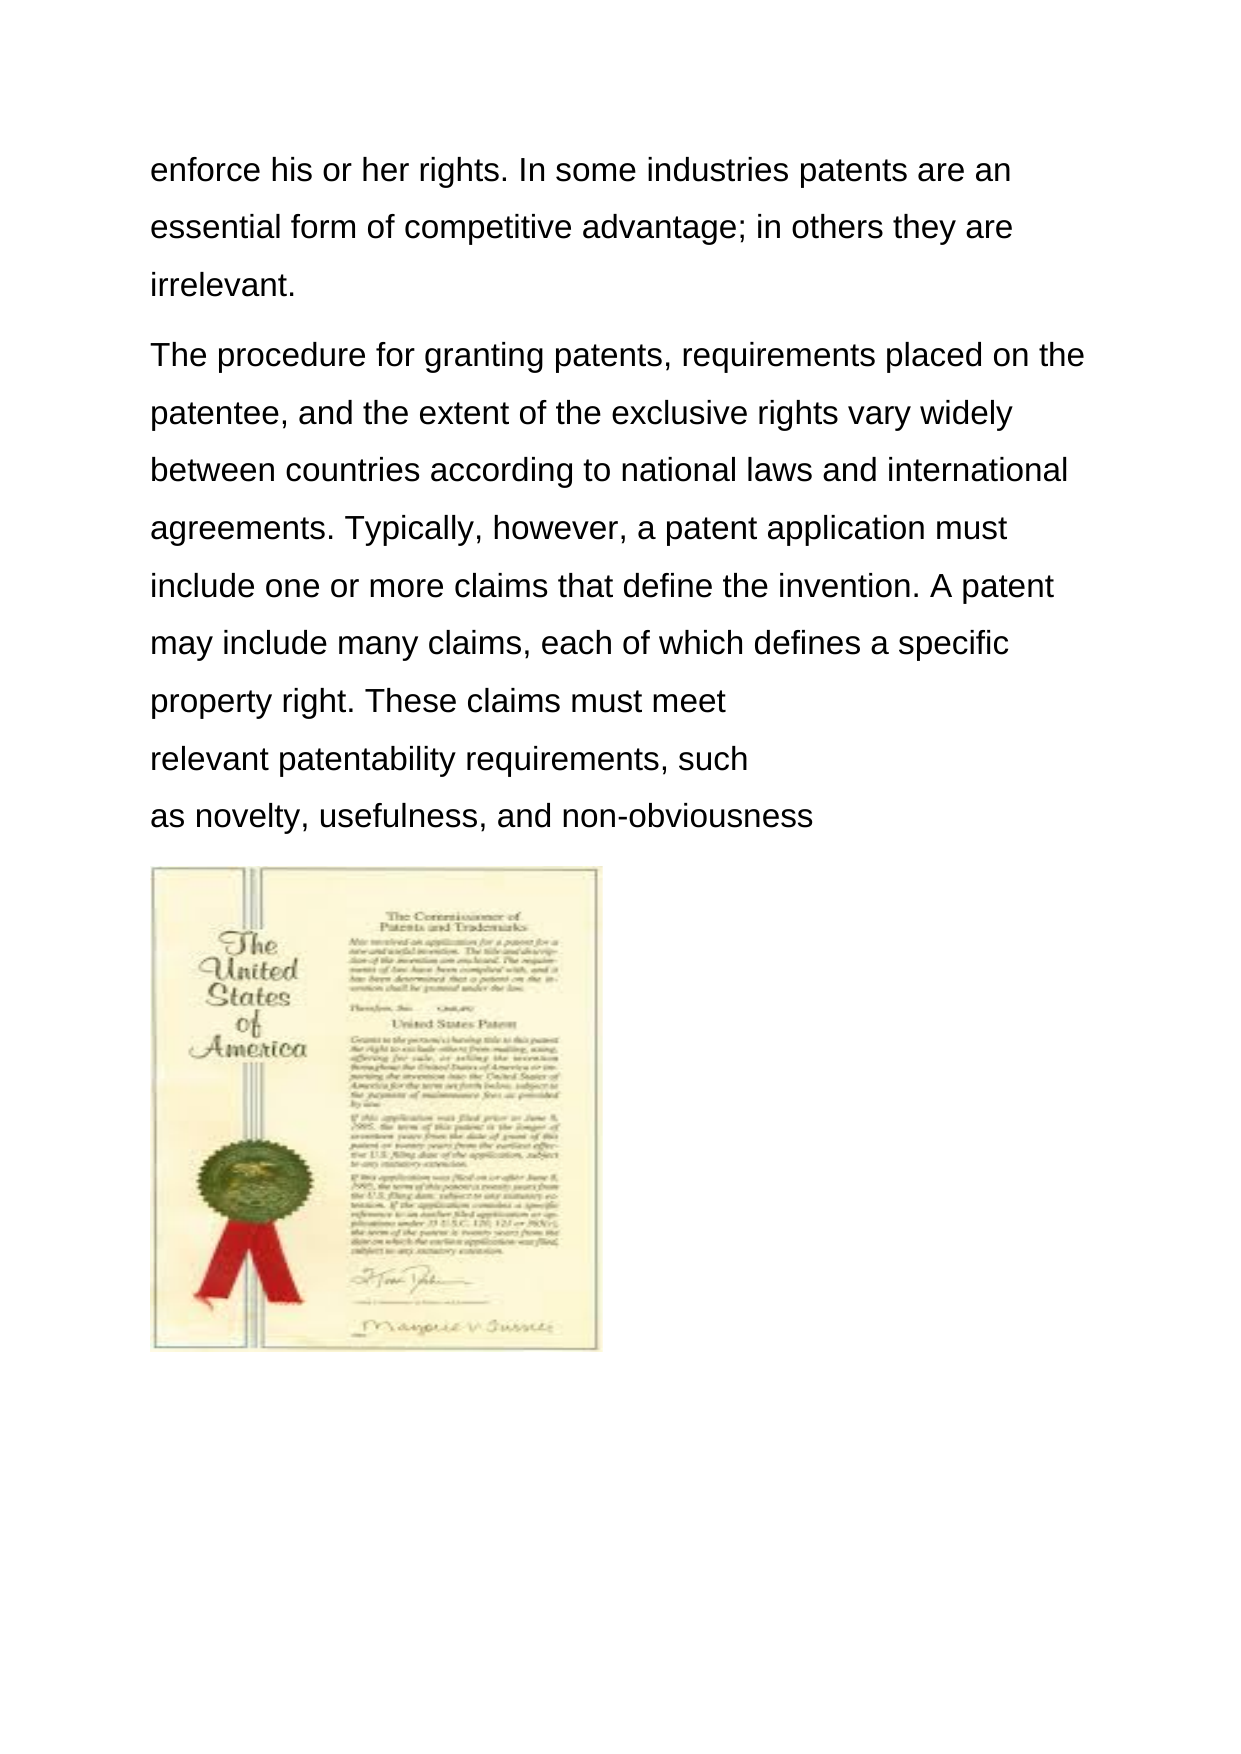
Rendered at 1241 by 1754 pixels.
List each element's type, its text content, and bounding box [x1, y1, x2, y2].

text The procedure for granting patents, requirements placed on the patentee, and the extent of the exclusive rights vary widely between countries according to national laws and international agreements. Typically, however, a patent application must include one or more claims that define the invention. A patent may include many claims, each of which defines a specific property right. These claims must meet relevant patentability requirements, such as novelty, usefulness, and non-obviousness [150, 335, 1090, 834]
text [150, 150, 1090, 304]
picture [150, 866, 603, 1352]
